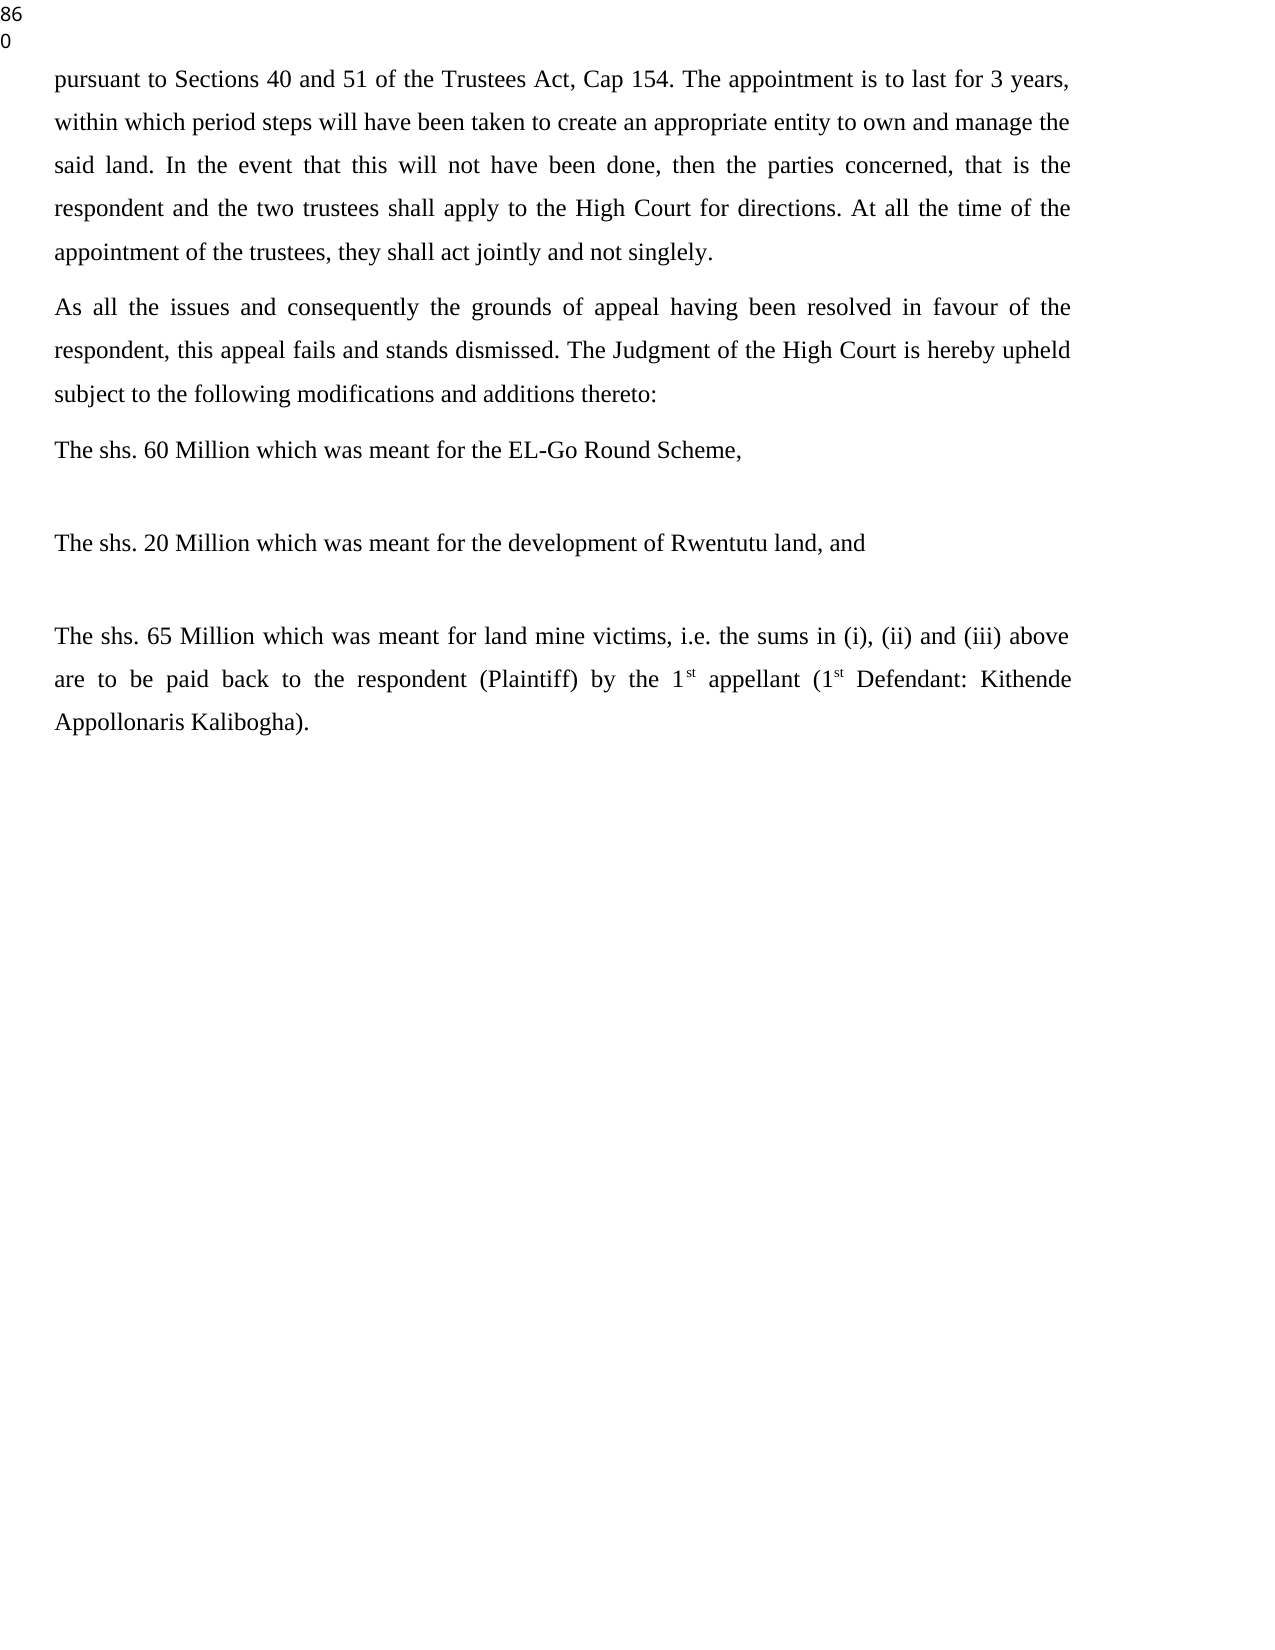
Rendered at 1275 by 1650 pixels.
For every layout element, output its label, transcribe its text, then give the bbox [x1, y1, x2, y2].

text The shs. 60 Million which was meant for the EL-Go Round Scheme, [54, 436, 1072, 464]
text The shs. 20 Million which was meant for the development of Rwentutu land, and [54, 528, 1072, 557]
text pursuant to Sections 40 and 51 of the Trustees Act, Cap 154. The appointment is to last for 3 years, within which period steps will have been taken to create an appropriate entity to own and manage the said land. In the event that this will not have been done, then the parties concerned, that is the respondent and the two trustees shall apply to the High Court for directions. At all the time of the appointment of the trustees, they shall act jointly and not singlely. [54, 64, 1072, 265]
text As all the issues and consequently the grounds of appeal having been resolved in favour of the respondent, this appeal fails and stands dismissed. The Judgment of the High Court is hereby upheld subject to the following modifications and additions thereto: [54, 292, 1072, 407]
text The shs. 65 Million which was meant for land mine victims, i.e. the sums in (i), (ii) and (iii) above are to be paid back to the respondent (Plaintiff) by the 1st appellant (1st Defendant: Kithende Appollonaris Kalibogha). [54, 621, 1072, 736]
